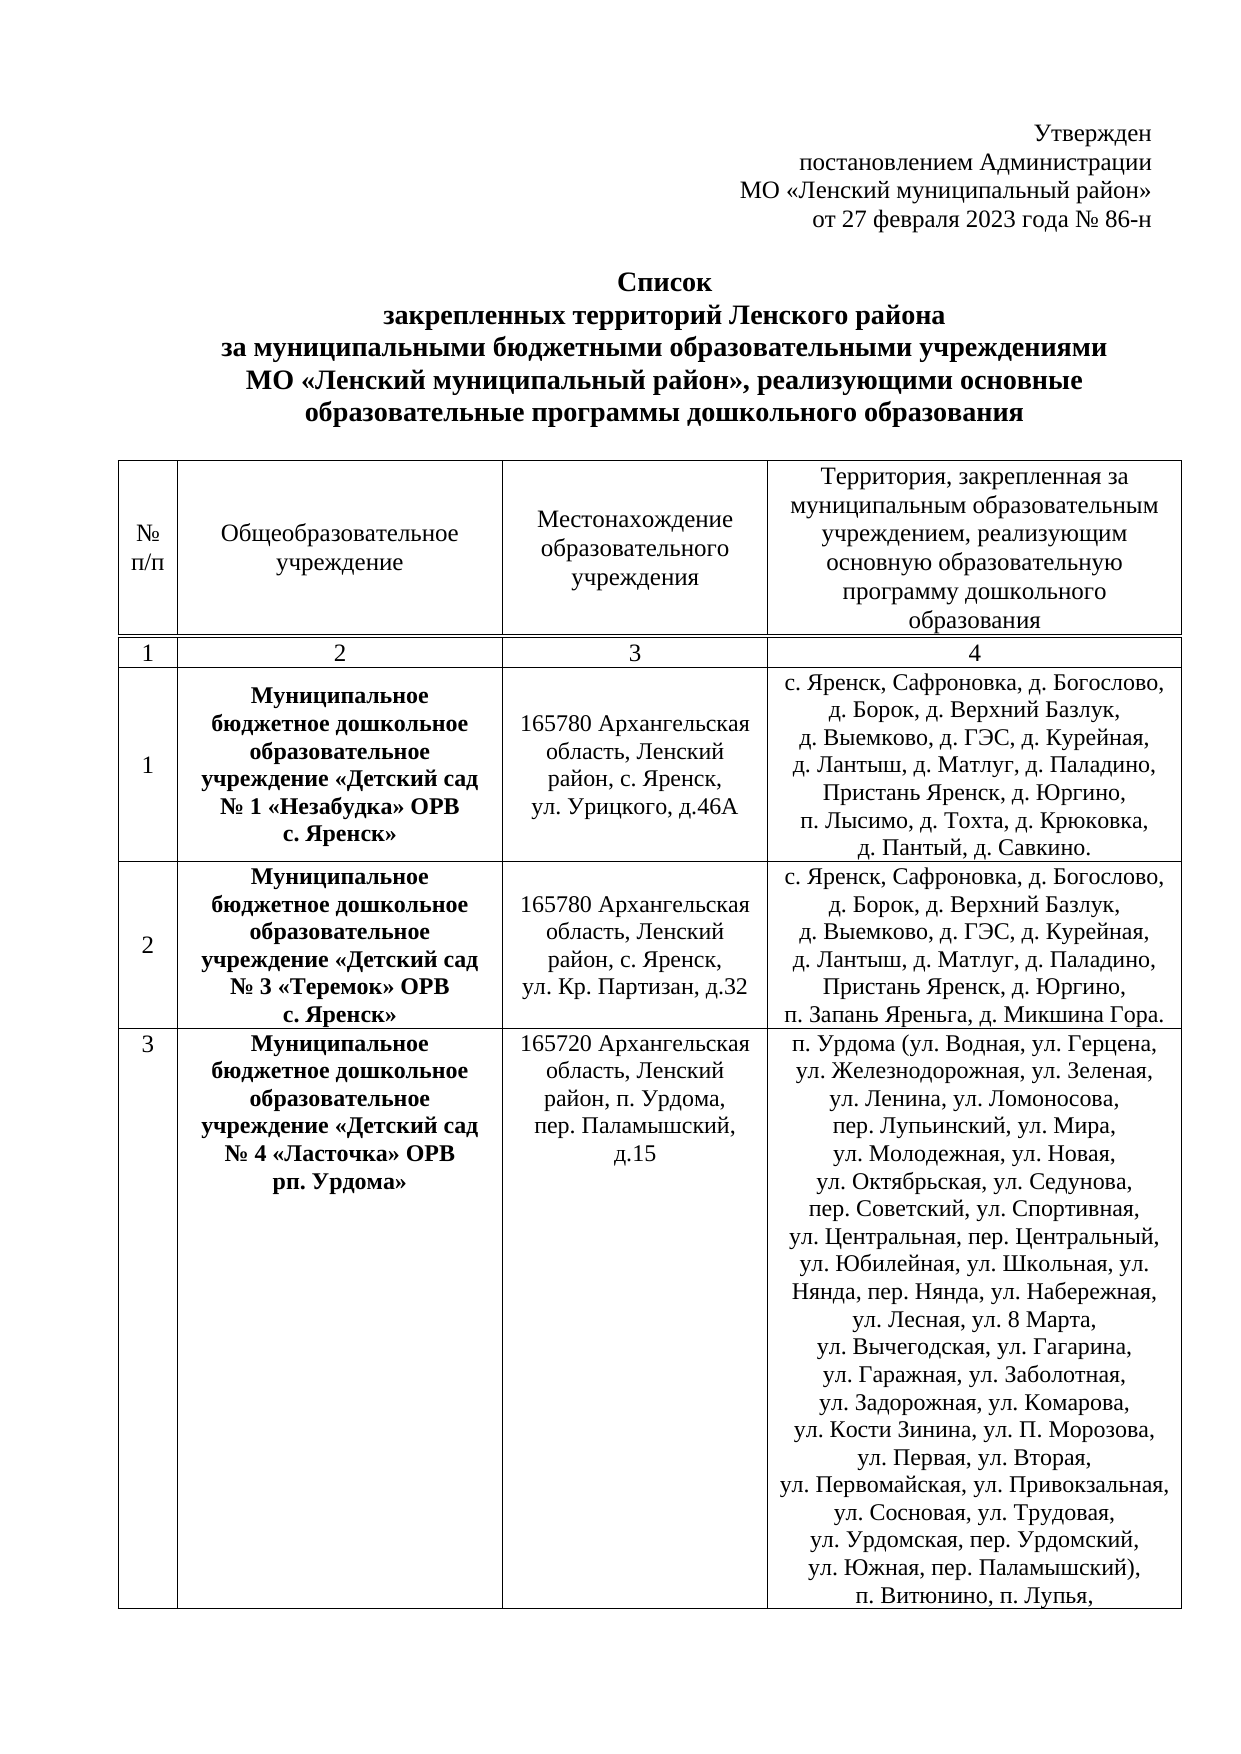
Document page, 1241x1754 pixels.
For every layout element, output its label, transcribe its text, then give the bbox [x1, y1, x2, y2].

table_header Территория, закрепленная за муниципальным образовательным учреждением, реализующим основную образовательную программу дошкольного образования [768, 461, 1181, 633]
table_cell Муниципальное бюджетное дошкольное образовательное учреждение «Детский сад № 3 «Теремок» ОРВ с. Яренск» [178, 862, 502, 1028]
table_header 4 [768, 638, 1181, 667]
table_cell 1 [119, 668, 177, 861]
table_cell 3 [119, 1029, 177, 1608]
table_header Общеобразовательное учреждение [178, 461, 502, 633]
text МО «Ленский муниципальный район», реализующими основные образовательные программы дошкольного образования [177, 363, 1152, 427]
table_cell с. Яренск, Сафроновка, д. Богослово, д. Борок, д. Верхний Базлук, д. Выемково, д. ГЭС, д. Курейная, д. Лантыш, д. Матлуг, д. Паладино, Пристань Яренск, д. Юргино, п. Лысимо, д. Тохта, д. Крюковка, д. Пантый, д. Савкино. [768, 668, 1181, 861]
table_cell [503, 1029, 767, 1608]
table_header № п/п [119, 461, 177, 633]
text Список [177, 266, 1152, 298]
table_header 3 [503, 638, 767, 667]
table_header Местонахождение образовательного учреждения [503, 461, 767, 633]
text закрепленных территорий Ленского района [177, 298, 1152, 330]
table_cell с. Яренск, Сафроновка, д. Богослово, д. Борок, д. Верхний Базлук, д. Выемково, д. ГЭС, д. Курейная, д. Лантыш, д. Матлуг, д. Паладино, Пристань Яренск, д. Юргино, п. Запань Яреньга, д. Микшина Гора. [768, 862, 1181, 1028]
table_cell Муниципальное бюджетное дошкольное образовательное учреждение «Детский сад № 1 «Незабудка» ОРВ с. Яренск» [178, 668, 502, 861]
title Утвержден [177, 118, 1152, 147]
table_header 1 [119, 638, 177, 667]
table_cell 165780 Архангельская область, Ленский район, с. Яренск, ул. Урицкого, д.46А [503, 668, 767, 861]
title от 27 февраля 2023 года № 86-н [177, 204, 1152, 233]
title МО «Ленский муниципальный район» [177, 176, 1152, 204]
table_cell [178, 1029, 502, 1608]
table_cell 165780 Архангельская область, Ленский район, с. Яренск, ул. Кр. Партизан, д.32 [503, 862, 767, 1028]
table_header 2 [178, 638, 502, 667]
table_cell 2 [119, 862, 177, 1028]
title постановлением Администрации [177, 147, 1152, 176]
text за муниципальными бюджетными образовательными учреждениями [177, 330, 1152, 363]
